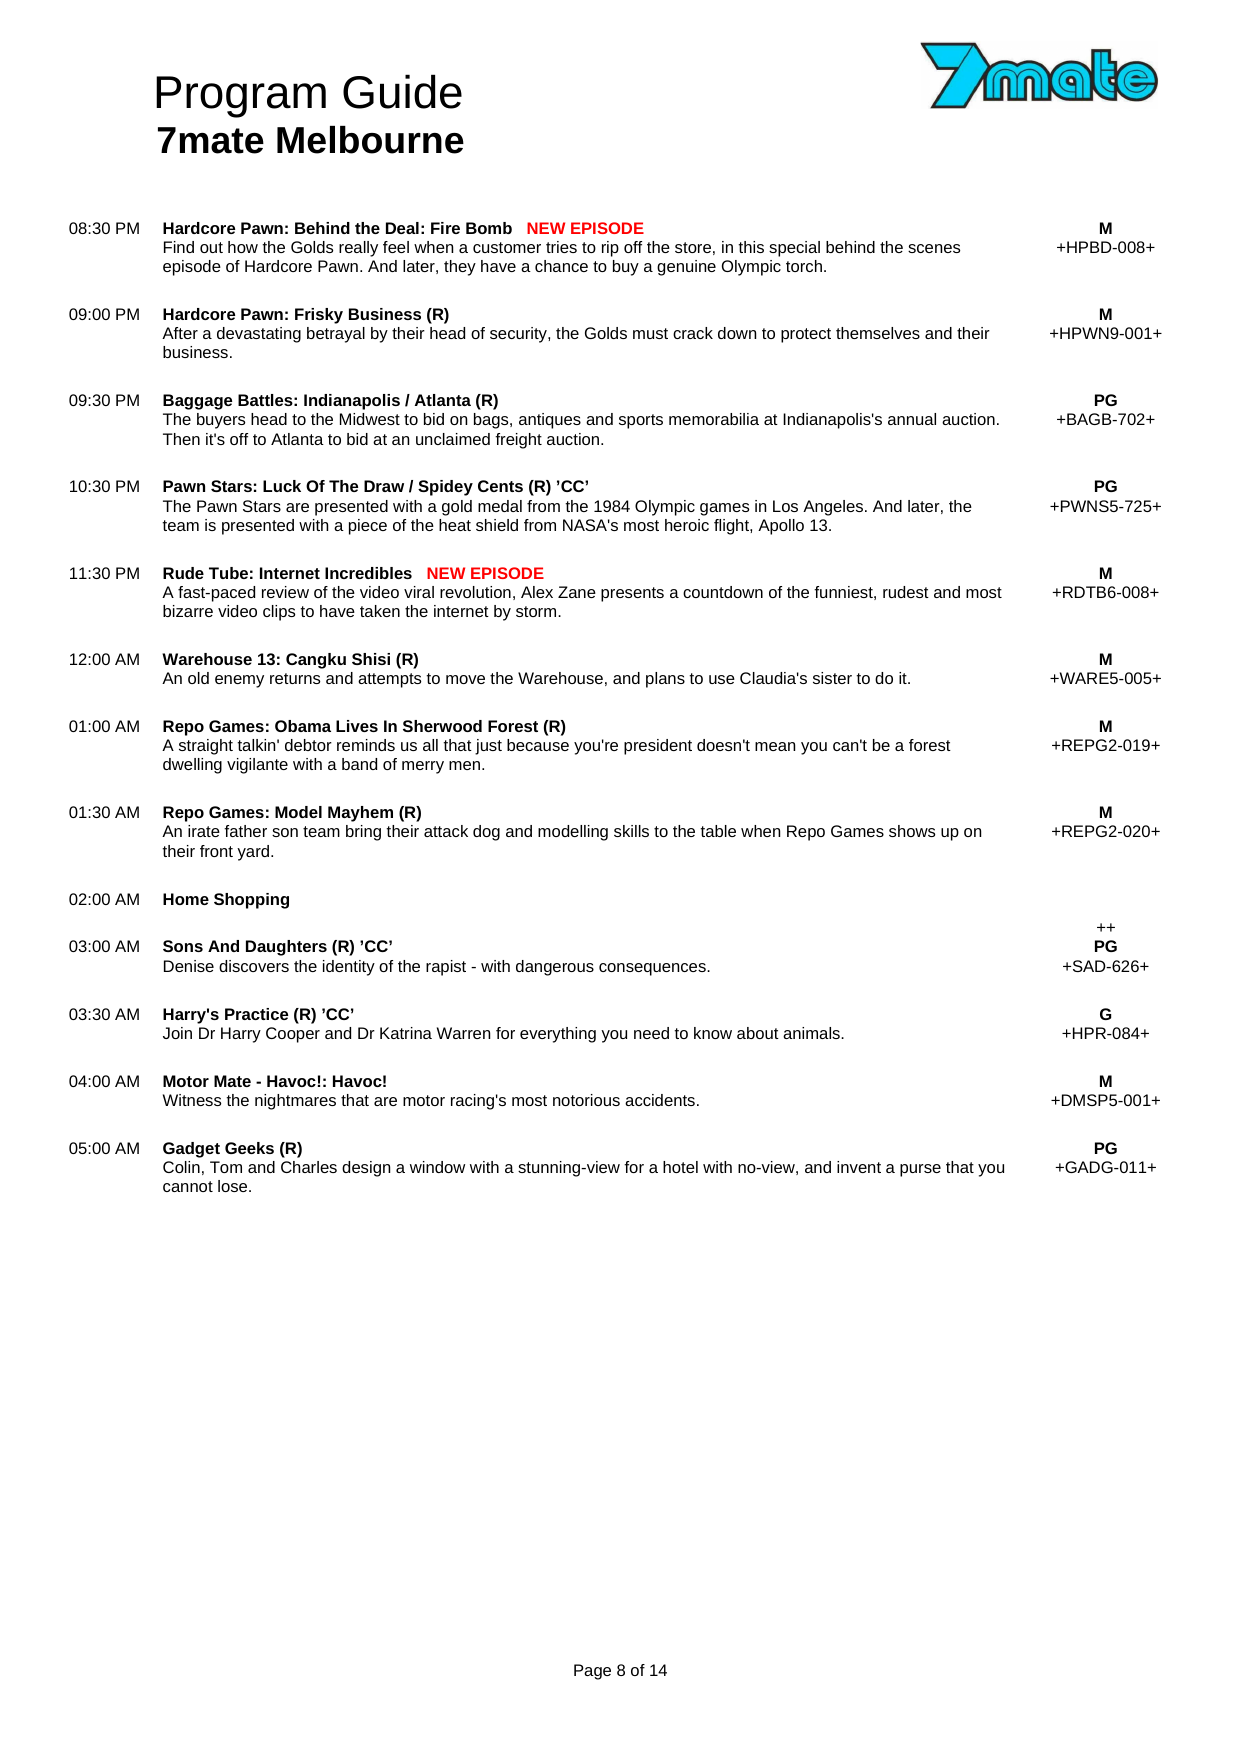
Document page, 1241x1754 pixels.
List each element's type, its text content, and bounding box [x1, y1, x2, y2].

table_header 02:00 AM [51, 889, 151, 937]
table_header 09:30 PM [51, 391, 151, 448]
table_header 01:00 AM [51, 717, 151, 774]
table_header Gadget Geeks (R) Colin, Tom and Charles design a window with a stunning-view for a hotel with no-view, and invent a purse that you cannot lose. [151, 1139, 1022, 1196]
table_header Hardcore Pawn: Frisky Business (R) After a devastating betrayal by their head of security, the Golds must crack down to protect themselves and their business. [151, 305, 1022, 362]
table_header 10:30 PM [51, 477, 151, 535]
table_header G +HPR-084+ [1022, 1004, 1189, 1043]
table_header PG +PWNS5-725+ [1022, 477, 1189, 535]
table_header 05:00 AM [51, 1139, 151, 1196]
table_header 08:30 PM [51, 219, 151, 276]
table_header M +REPG2-019+ [1022, 717, 1189, 774]
table_header 04:00 AM [51, 1071, 151, 1110]
table_header 11:30 PM [51, 564, 151, 621]
table_header Hardcore Pawn: Behind the Deal: Fire Bomb NEW EPISODE Find out how the Golds really feel when a customer tries to rip off the store, in this special behind the scenes episode of Hardcore Pawn. And later, they have a chance to buy a genuine Olympic torch. [151, 219, 1022, 276]
table_header Harry's Practice (R) ’CC’ Join Dr Harry Cooper and Dr Katrina Warren for everything you need to know about animals. [151, 1004, 1022, 1043]
table_cell PG +SAD-626+ [1022, 937, 1189, 976]
table_cell Sons And Daughters (R) ’CC’ Denise discovers the identity of the rapist - with dangerous consequences. [151, 937, 1022, 976]
table_header 01:30 AM [51, 803, 151, 861]
table_header PG +BAGB-702+ [1022, 391, 1189, 448]
table_header M +REPG2-020+ [1022, 803, 1189, 861]
table_header 03:30 AM [51, 1004, 151, 1043]
table_header M +HPWN9-001+ [1022, 305, 1189, 362]
table_header M +HPBD-008+ [1022, 219, 1189, 276]
table_header Warehouse 13: Cangku Shisi (R) An old enemy returns and attempts to move the Warehouse, and plans to use Claudia's sister to do it. [151, 650, 1022, 688]
table_header Repo Games: Model Mayhem (R) An irate father son team bring their attack dog and modelling skills to the table when Repo Games shows up on their front yard. [151, 803, 1022, 861]
table_header Repo Games: Obama Lives In Sherwood Forest (R) A straight talkin' debtor reminds us all that just because you're president doesn't mean you can't be a forest dwelling vigilante with a band of merry men. [151, 717, 1022, 774]
table_header Baggage Battles: Indianapolis / Atlanta (R) The buyers head to the Midwest to bid on bags, antiques and sports memorabilia at Indianapolis's annual auction. Then it's off to Atlanta to bid at an unclaimed freight auction. [151, 391, 1022, 448]
table_header M +WARE5-005+ [1022, 650, 1189, 688]
table_header PG +GADG-011+ [1022, 1139, 1189, 1196]
table_header M +DMSP5-001+ [1022, 1071, 1189, 1110]
picture [920, 41, 1159, 109]
table_header Rude Tube: Internet Incredibles NEW EPISODE A fast-paced review of the video viral revolution, Alex Zane presents a countdown of the funniest, rudest and most bizarre video clips to have taken the internet by storm. [151, 564, 1022, 621]
table_header 12:00 AM [51, 650, 151, 688]
table_header Home Shopping [151, 889, 1022, 937]
table_header ++ [1022, 889, 1189, 937]
table_header Motor Mate - Havoc!: Havoc! Witness the nightmares that are motor racing's most notorious accidents. [151, 1071, 1022, 1110]
table_header 09:00 PM [51, 305, 151, 362]
table_cell 03:00 AM [51, 937, 151, 976]
table_header M +RDTB6-008+ [1022, 564, 1189, 621]
table_header Pawn Stars: Luck Of The Draw / Spidey Cents (R) ’CC’ The Pawn Stars are presented with a gold medal from the 1984 Olympic games in Los Angeles. And later, the team is presented with a piece of the heat shield from NASA's most heroic flight, Apollo 13. [151, 477, 1022, 535]
